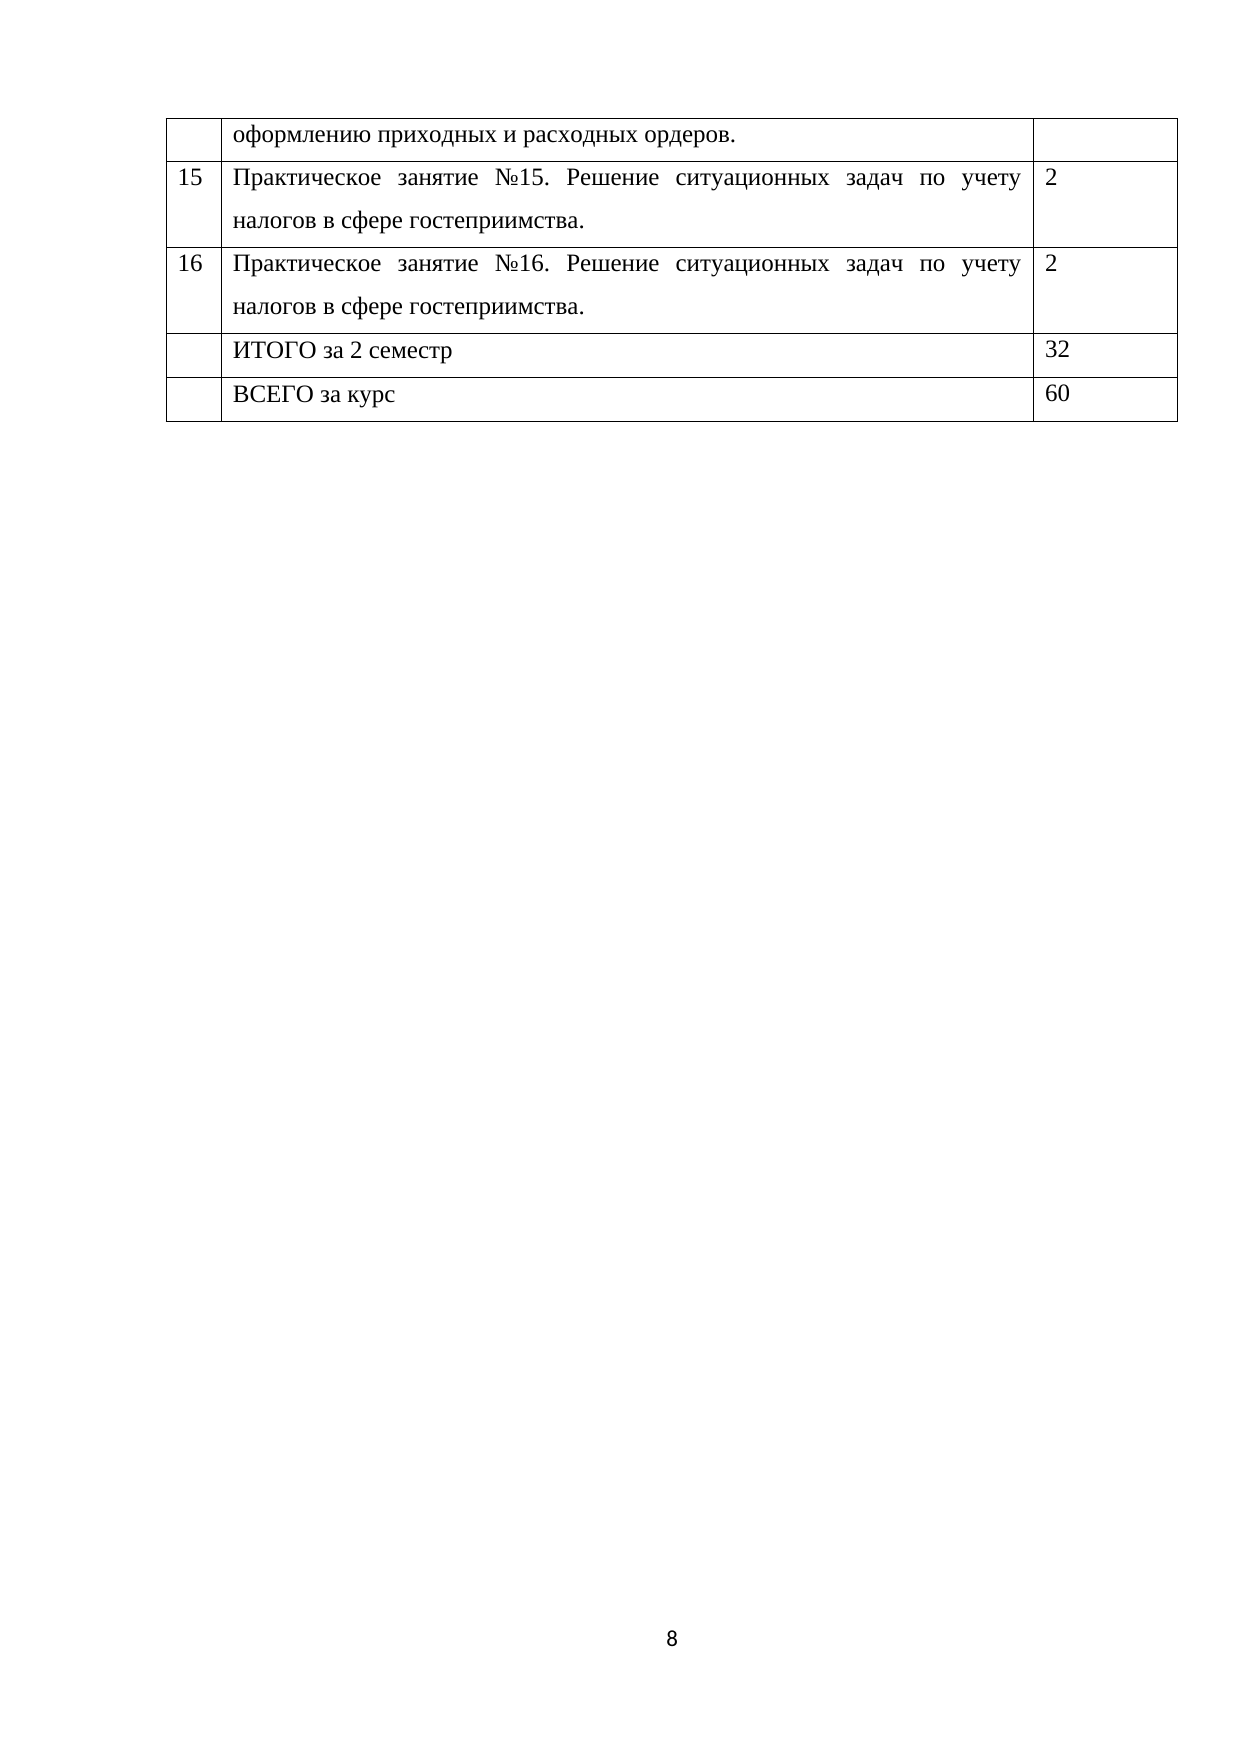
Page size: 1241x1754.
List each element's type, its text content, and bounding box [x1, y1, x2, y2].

table_cell Практическое занятие №16. Решение ситуационных задач по учету налогов в сфере гостеприимства. [222, 248, 1033, 333]
table_cell 14 [167, 119, 221, 161]
table_cell [167, 378, 221, 421]
table_cell 2 [1034, 248, 1177, 333]
table_cell 16 [167, 248, 221, 333]
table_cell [222, 119, 1033, 161]
table_cell 15 [167, 162, 221, 247]
table_cell Практическое занятие №15. Решение ситуационных задач по учету налогов в сфере гостеприимства. [222, 162, 1033, 247]
table_cell 32 [1034, 334, 1177, 377]
table_cell 2 [1034, 119, 1177, 161]
table_cell ИТОГО за 2 семестр [222, 334, 1033, 377]
table_cell 2 [1034, 162, 1177, 247]
table_cell [167, 334, 221, 377]
table_cell ВСЕГО за курс [222, 378, 1033, 421]
table_cell 60 [1034, 378, 1177, 421]
